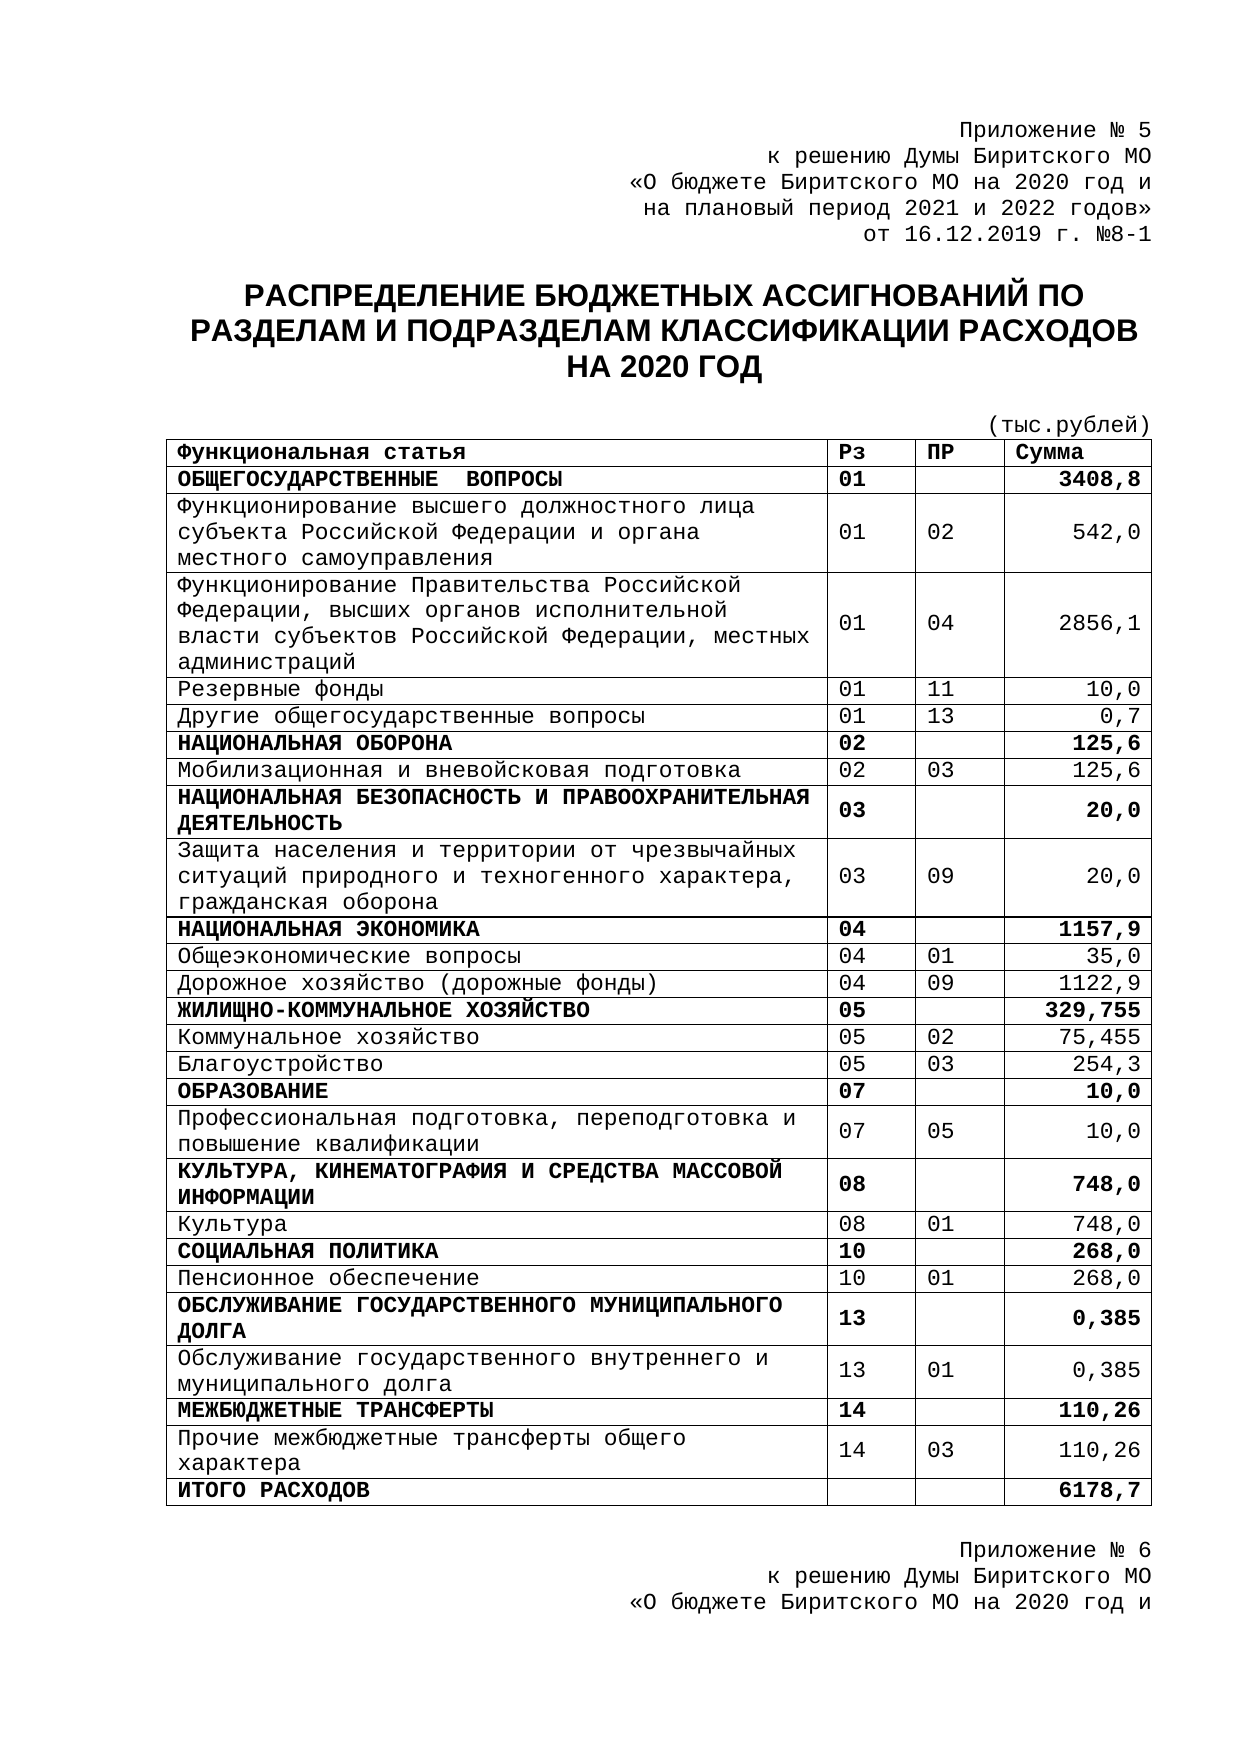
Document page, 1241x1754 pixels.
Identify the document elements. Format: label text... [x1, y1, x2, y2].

table_cell 08 [828, 1159, 915, 1211]
text Приложение № 6 [177, 1539, 1152, 1565]
table_cell 268,0 [1005, 1266, 1151, 1292]
table_cell 10,0 [1005, 1079, 1151, 1105]
table_cell 09 [916, 971, 1004, 997]
text к решению Думы Биритского МО [177, 1565, 1152, 1591]
table_cell [916, 1159, 1004, 1211]
table_cell ИТОГО РАСХОДОВ [167, 1479, 827, 1505]
text Приложение № 5 [177, 118, 1152, 144]
table_cell Коммунальное хозяйство [167, 1025, 827, 1051]
table_cell Прочие межбюджетные трансферты общего характера [167, 1426, 827, 1478]
table_cell 01 [828, 573, 915, 677]
table_cell 01 [828, 705, 915, 731]
text (тыс.рублей) [177, 413, 1152, 439]
table_cell 254,3 [1005, 1052, 1151, 1078]
table_cell [916, 1239, 1004, 1265]
table_cell 01 [916, 944, 1004, 970]
table_cell 07 [828, 1106, 915, 1158]
table_cell 125,6 [1005, 732, 1151, 758]
table_cell 542,0 [1005, 494, 1151, 572]
table_cell 01 [916, 1266, 1004, 1292]
table_cell 04 [828, 918, 915, 943]
table_cell 04 [828, 944, 915, 970]
table_cell Функционирование высшего должностного лица субъекта Российской Федерации и органа местного самоуправления [167, 494, 827, 572]
table_cell 01 [828, 678, 915, 704]
table_cell 04 [916, 573, 1004, 677]
table_cell 01 [916, 1346, 1004, 1398]
table_cell 75,455 [1005, 1025, 1151, 1051]
table_cell 01 [828, 494, 915, 572]
table_cell 20,0 [1005, 786, 1151, 837]
table_cell Общеэкономические вопросы [167, 944, 827, 970]
text «О бюджете Биритского МО на 2020 год и [177, 170, 1152, 196]
table_cell 329,755 [1005, 998, 1151, 1024]
table_cell 05 [828, 1052, 915, 1078]
table_cell 03 [828, 786, 915, 837]
table_cell 6178,7 [1005, 1479, 1151, 1505]
table_cell 268,0 [1005, 1239, 1151, 1265]
table_cell НАЦИОНАЛЬНАЯ БЕЗОПАСНОСТЬ И ПРАВООХРАНИТЕЛЬНАЯ ДЕЯТЕЛЬНОСТЬ [167, 786, 827, 837]
table_cell МЕЖБЮДЖЕТНЫЕ ТРАНСФЕРТЫ [167, 1399, 827, 1425]
text РАСПРЕДЕЛЕНИЕ БЮДЖЕТНЫХ АССИГНОВАНИЙ ПО РАЗДЕЛАМ И ПОДРАЗДЕЛАМ КЛАССИФИКАЦИИ РАСХОДОВ НА 2020 ГОД [177, 277, 1152, 384]
table_cell 09 [916, 839, 1004, 916]
table_cell Пенсионное обеспечение [167, 1266, 827, 1292]
table_cell [916, 918, 1004, 943]
table_cell [828, 1479, 915, 1505]
table_cell ОБЩЕГОСУДАРСТВЕННЫЕ ВОПРОСЫ [167, 467, 827, 493]
table_cell ОБРАЗОВАНИЕ [167, 1079, 827, 1105]
table_cell 05 [916, 1106, 1004, 1158]
table_cell Профессиональная подготовка, переподготовка и повышение квалификации [167, 1106, 827, 1158]
table_cell 35,0 [1005, 944, 1151, 970]
text «О бюджете Биритского МО на 2020 год и [177, 1591, 1152, 1617]
text к решению Думы Биритского МО [177, 144, 1152, 170]
table_cell Культура [167, 1212, 827, 1238]
table_cell 0,7 [1005, 705, 1151, 731]
table_cell [916, 1079, 1004, 1105]
table_cell 02 [916, 494, 1004, 572]
table_cell 03 [916, 759, 1004, 784]
table_cell Мобилизационная и вневойсковая подготовка [167, 759, 827, 784]
table_cell 01 [828, 467, 915, 493]
table_cell 07 [828, 1079, 915, 1105]
text на плановый период 2021 и 2022 годов» [177, 196, 1152, 222]
table_cell 748,0 [1005, 1212, 1151, 1238]
table_cell 125,6 [1005, 759, 1151, 784]
table_cell 02 [828, 759, 915, 784]
table_header Функциональная статья [167, 440, 827, 466]
table_cell 20,0 [1005, 839, 1151, 916]
table_cell КУЛЬТУРА, КИНЕМАТОГРАФИЯ И СРЕДСТВА МАССОВОЙ ИНФОРМАЦИИ [167, 1159, 827, 1211]
table_cell [916, 786, 1004, 837]
table_cell 05 [828, 998, 915, 1024]
table_cell 11 [916, 678, 1004, 704]
table_cell 14 [828, 1399, 915, 1425]
table_cell 02 [828, 732, 915, 758]
table_cell 01 [916, 1212, 1004, 1238]
table_cell [916, 998, 1004, 1024]
table_cell 13 [828, 1293, 915, 1345]
table_cell 08 [828, 1212, 915, 1238]
table_cell Благоустройство [167, 1052, 827, 1078]
table_cell 02 [916, 1025, 1004, 1051]
table_cell НАЦИОНАЛЬНАЯ ЭКОНОМИКА [167, 918, 827, 943]
table_cell НАЦИОНАЛЬНАЯ ОБОРОНА [167, 732, 827, 758]
table_cell 10,0 [1005, 678, 1151, 704]
table_header Сумма [1005, 440, 1151, 466]
table_header ПР [916, 440, 1004, 466]
table_cell 2856,1 [1005, 573, 1151, 677]
text от 16.12.2019 г. №8-1 [177, 222, 1152, 248]
table_cell ЖИЛИЩНО-КОММУНАЛЬНОЕ ХОЗЯЙСТВО [167, 998, 827, 1024]
table_cell 748,0 [1005, 1159, 1151, 1211]
table_cell 3408,8 [1005, 467, 1151, 493]
table_cell ОБСЛУЖИВАНИЕ ГОСУДАРСТВЕННОГО МУНИЦИПАЛЬНОГО ДОЛГА [167, 1293, 827, 1345]
table_cell Другие общегосударственные вопросы [167, 705, 827, 731]
table_cell Обслуживание государственного внутреннего и муниципального долга [167, 1346, 827, 1398]
table_cell 03 [828, 839, 915, 916]
table_cell СОЦИАЛЬНАЯ ПОЛИТИКА [167, 1239, 827, 1265]
table_cell 0,385 [1005, 1346, 1151, 1398]
table_cell 03 [916, 1426, 1004, 1478]
table_cell [916, 467, 1004, 493]
table_cell 1122,9 [1005, 971, 1151, 997]
table_cell 14 [828, 1426, 915, 1478]
table_cell [916, 1479, 1004, 1505]
table_cell Дорожное хозяйство (дорожные фонды) [167, 971, 827, 997]
table_cell [916, 1399, 1004, 1425]
table_cell Функционирование Правительства Российской Федерации, высших органов исполнительной власти субъектов Российской Федерации, местных администраций [167, 573, 827, 677]
table_cell 110,26 [1005, 1399, 1151, 1425]
table_cell 13 [828, 1346, 915, 1398]
table_cell 04 [828, 971, 915, 997]
table_cell 0,385 [1005, 1293, 1151, 1345]
table_cell 10 [828, 1239, 915, 1265]
table_cell [916, 732, 1004, 758]
table_cell 03 [916, 1052, 1004, 1078]
table_cell 110,26 [1005, 1426, 1151, 1478]
table_cell Защита населения и территории от чрезвычайных ситуаций природного и техногенного характера, гражданская оборона [167, 839, 827, 916]
table_cell [916, 1293, 1004, 1345]
table_cell 13 [916, 705, 1004, 731]
table_header Рз [828, 440, 915, 466]
table_cell 10 [828, 1266, 915, 1292]
table_cell 10,0 [1005, 1106, 1151, 1158]
table_cell Резервные фонды [167, 678, 827, 704]
table_cell 05 [828, 1025, 915, 1051]
table_cell 1157,9 [1005, 918, 1151, 943]
